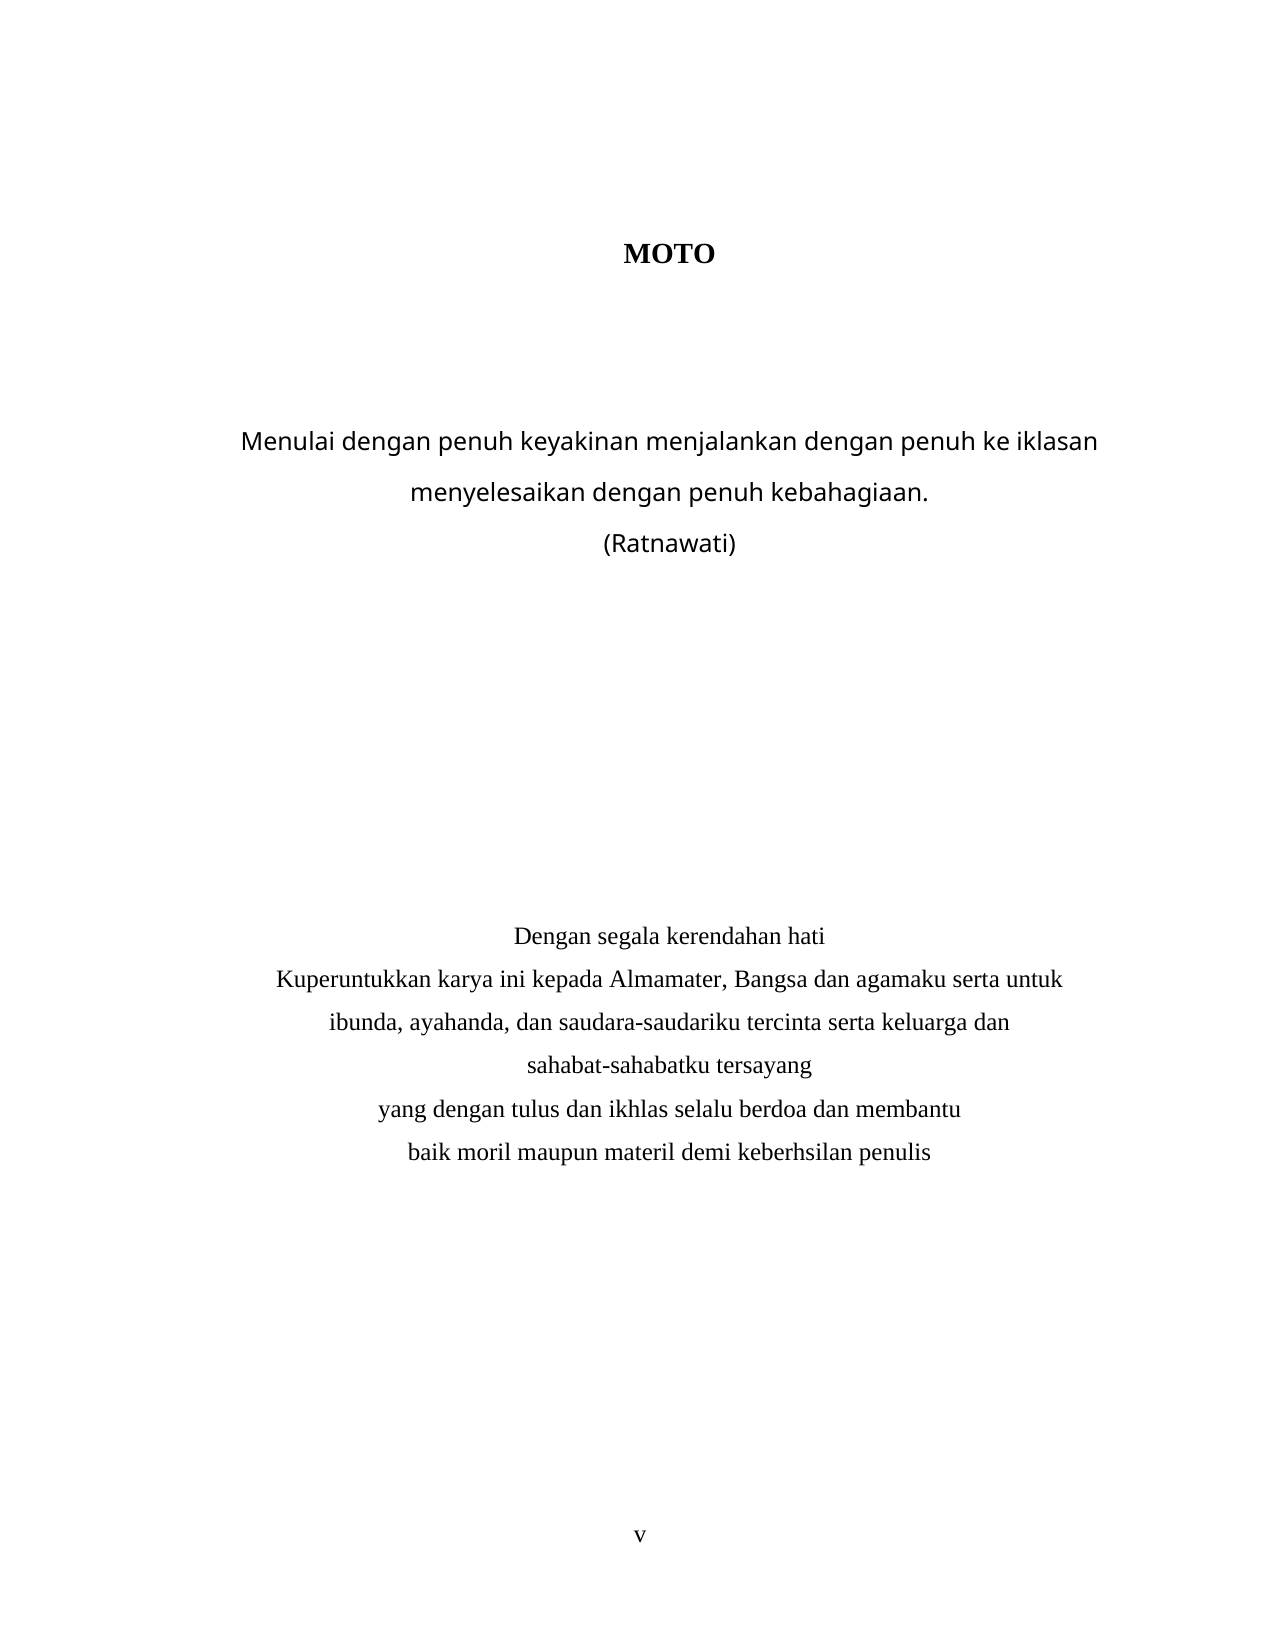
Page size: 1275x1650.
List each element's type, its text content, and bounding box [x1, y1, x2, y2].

text Menulai dengan penuh keyakinan menjalankan dengan penuh ke iklasan menyelesaikan dengan penuh kebahagiaan. [236, 423, 1102, 508]
text Kuperuntukkan karya ini kepada Almamater, Bangsa dan agamaku serta untuk ibunda, ayahanda, dan saudara-saudariku tercinta serta keluarga dan [236, 964, 1102, 1036]
text baik moril maupun materil demi keberhsilan penulis [236, 1137, 1102, 1166]
text MOTO [236, 236, 1102, 270]
text Dengan segala kerendahan hati [236, 921, 1102, 950]
text (Ratnawati) [236, 525, 1102, 559]
text sahabat-sahabatku tersayang [236, 1051, 1102, 1079]
text yang dengan tulus dan ikhlas selalu berdoa dan membantu [236, 1094, 1102, 1122]
